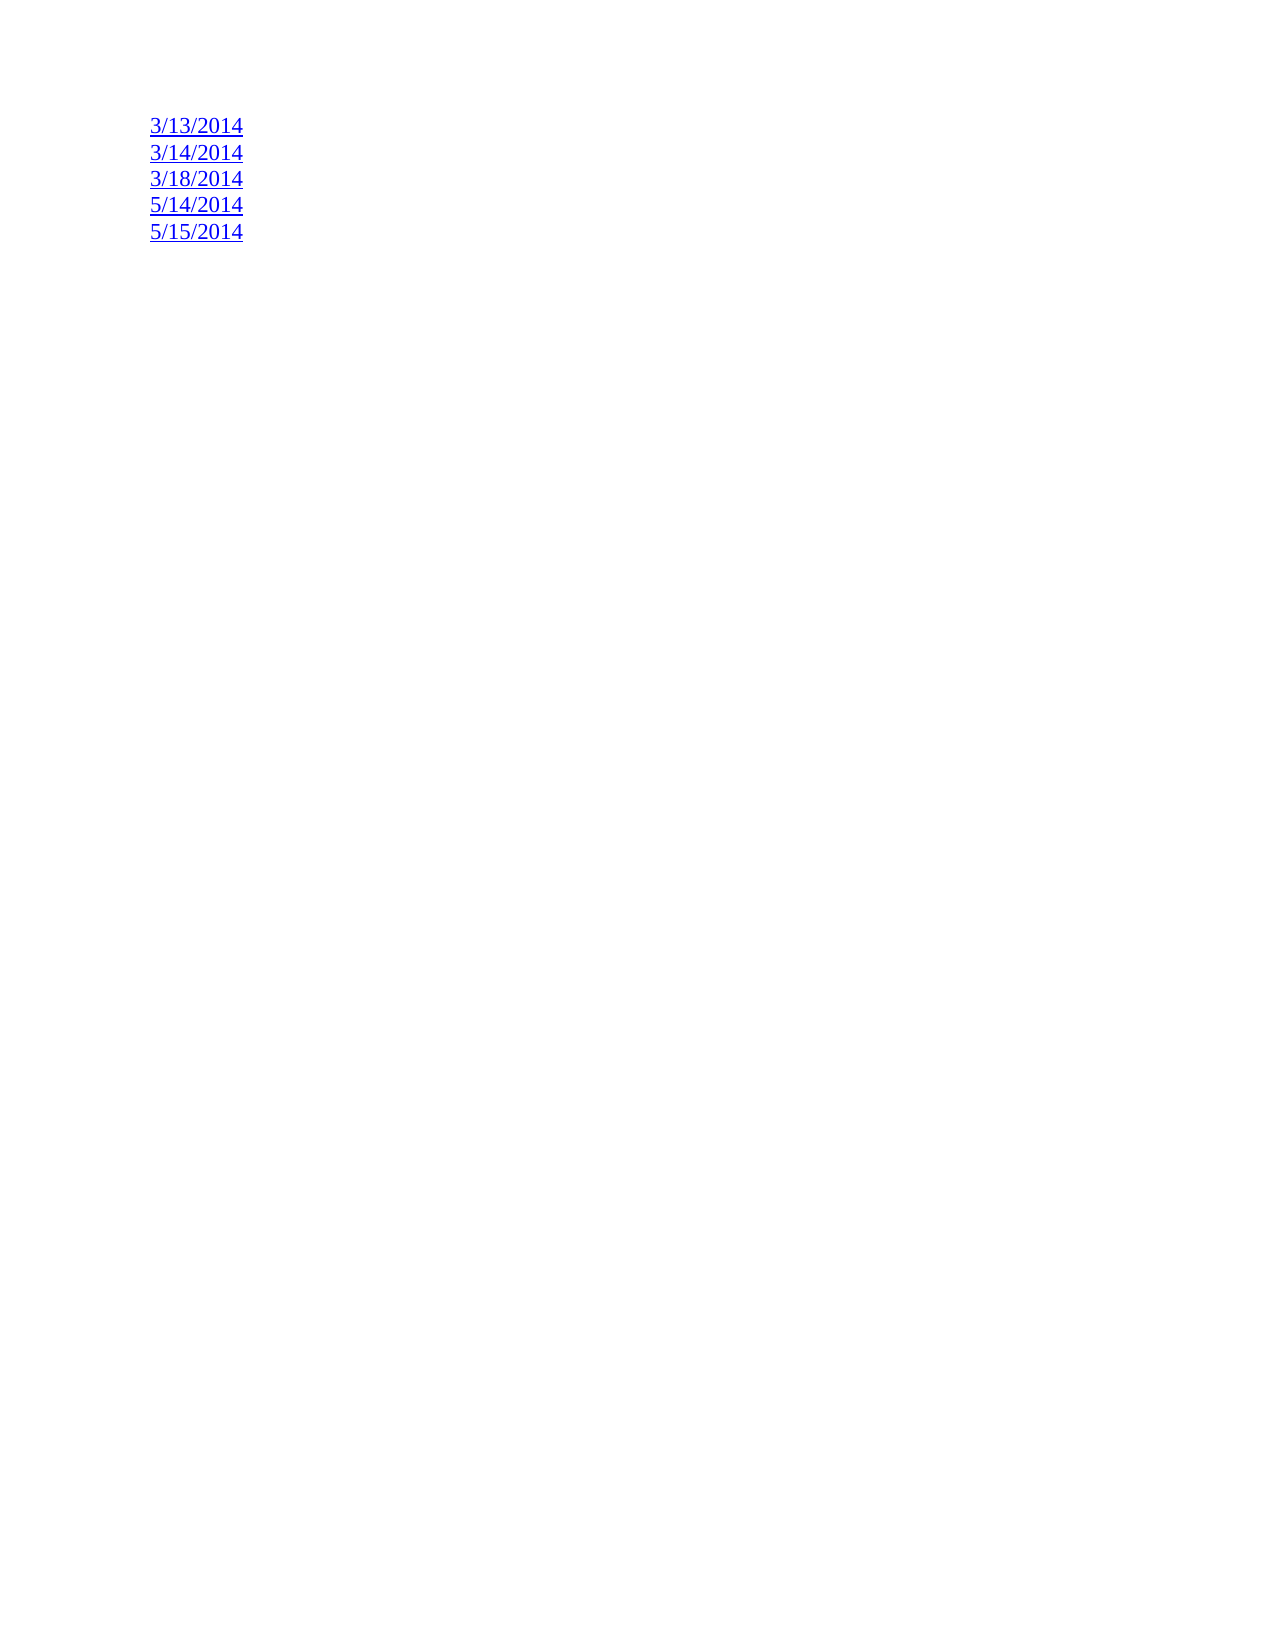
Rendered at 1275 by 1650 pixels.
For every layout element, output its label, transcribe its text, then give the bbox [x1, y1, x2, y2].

text 5/14/2014 [150, 192, 1125, 218]
text 3/14/2014 [150, 139, 1125, 165]
text 5/15/2014 [150, 218, 1125, 244]
text 3/13/2014 [150, 112, 1125, 139]
text 3/18/2014 [150, 165, 1125, 192]
